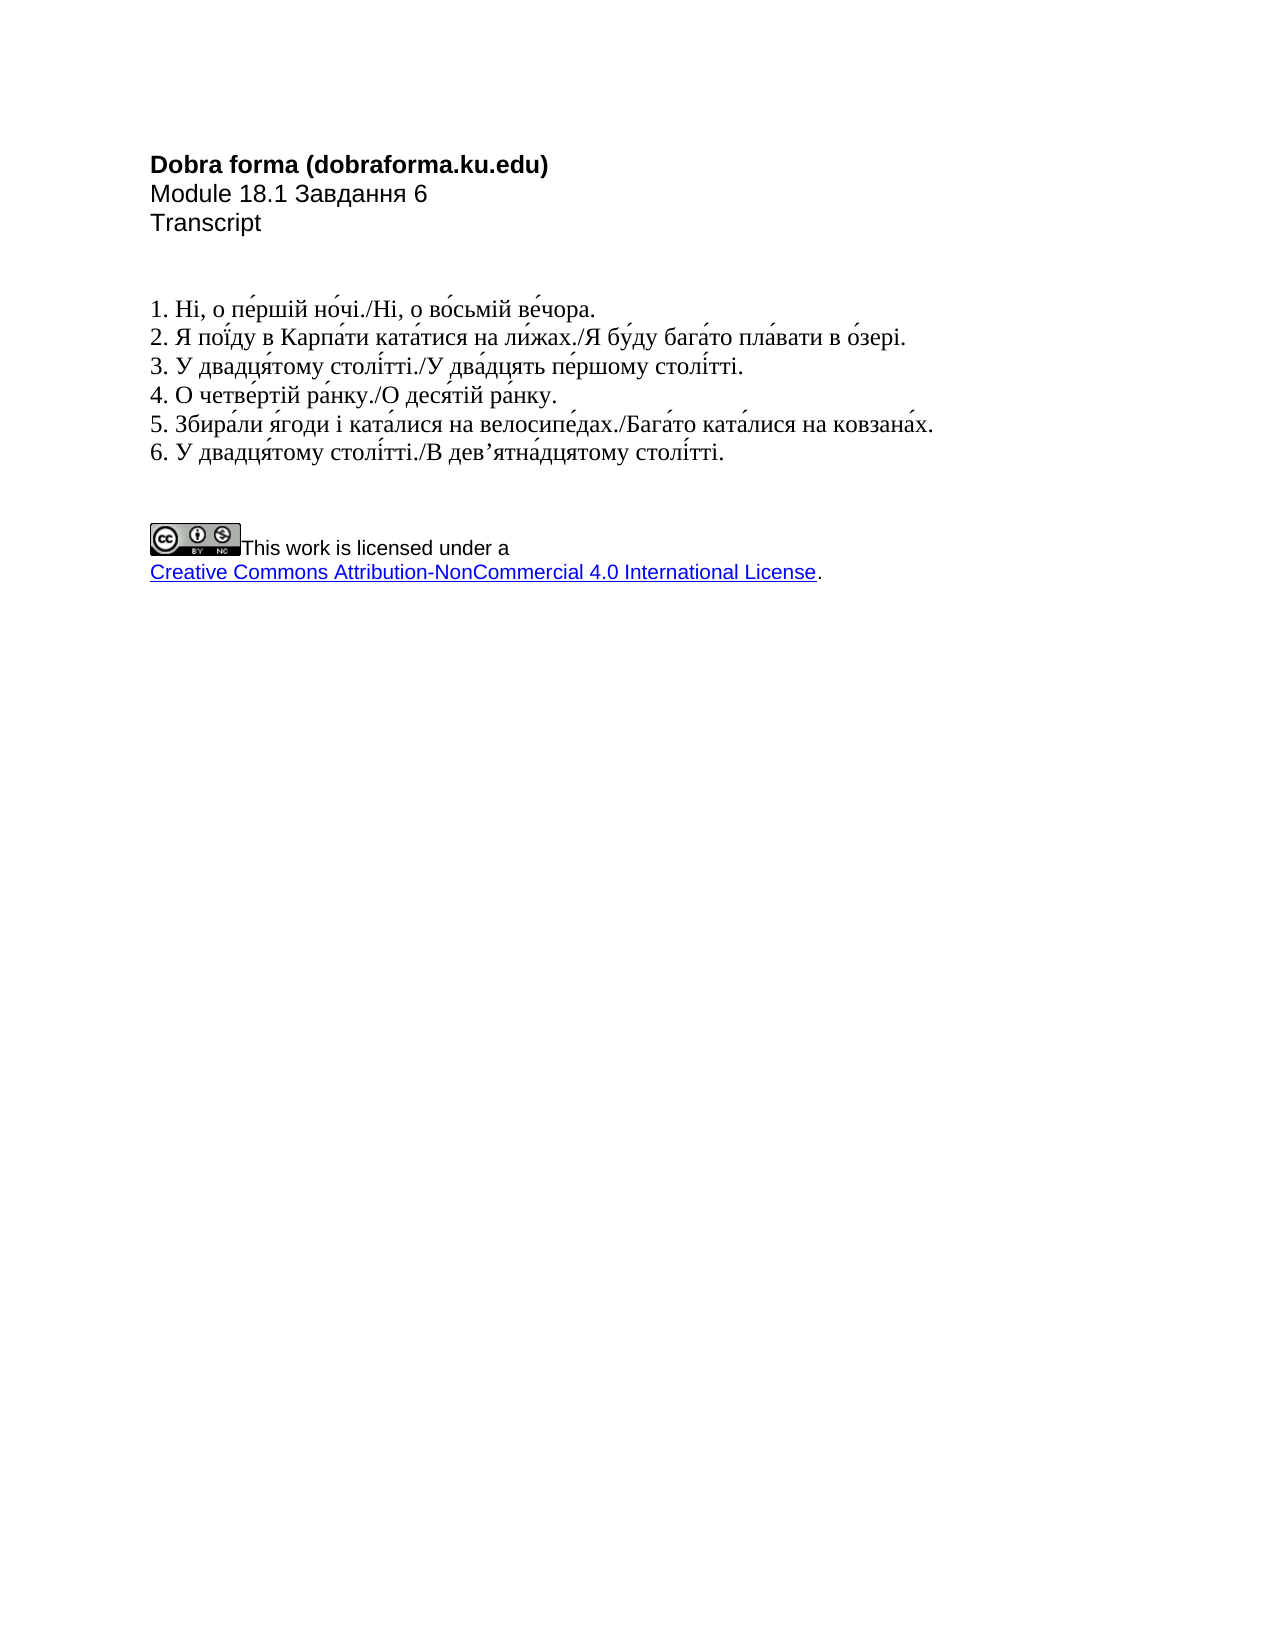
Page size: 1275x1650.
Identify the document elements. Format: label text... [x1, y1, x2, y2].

picture [150, 523, 241, 556]
text 5. Збира́ли я́годи і ката́лися на велосипе́дах./Бага́то ката́лися на ковзана́х. [150, 409, 1125, 437]
text Dobra forma (dobraforma.ku.edu) [150, 150, 1125, 179]
text This work is licensed under a Creative Commons Attribution-NonCommercial 4.0 International License. [150, 524, 1125, 584]
text Transcript [150, 207, 1125, 236]
text 4. О четве́ртій ра́нку./О деся́тій ра́нку. [150, 380, 1125, 409]
text Module 18.1 Завдання 6 [150, 179, 1125, 207]
text 1. Ні, о пе́ршій но́чі./Ні, о во́сьмій ве́чора. [150, 294, 1125, 322]
text 2. Я пої́ду в Карпа́ти ката́тися на ли́жах./Я бу́ду бага́то пла́вати в о́зері. [150, 322, 1125, 351]
text 3. У двадця́тому столі́тті./У два́дцять пе́ршому столі́тті. [150, 351, 1125, 380]
text 6. У двадця́тому столі́тті./В дев’ятна́дцятому столі́тті. [150, 437, 1125, 466]
